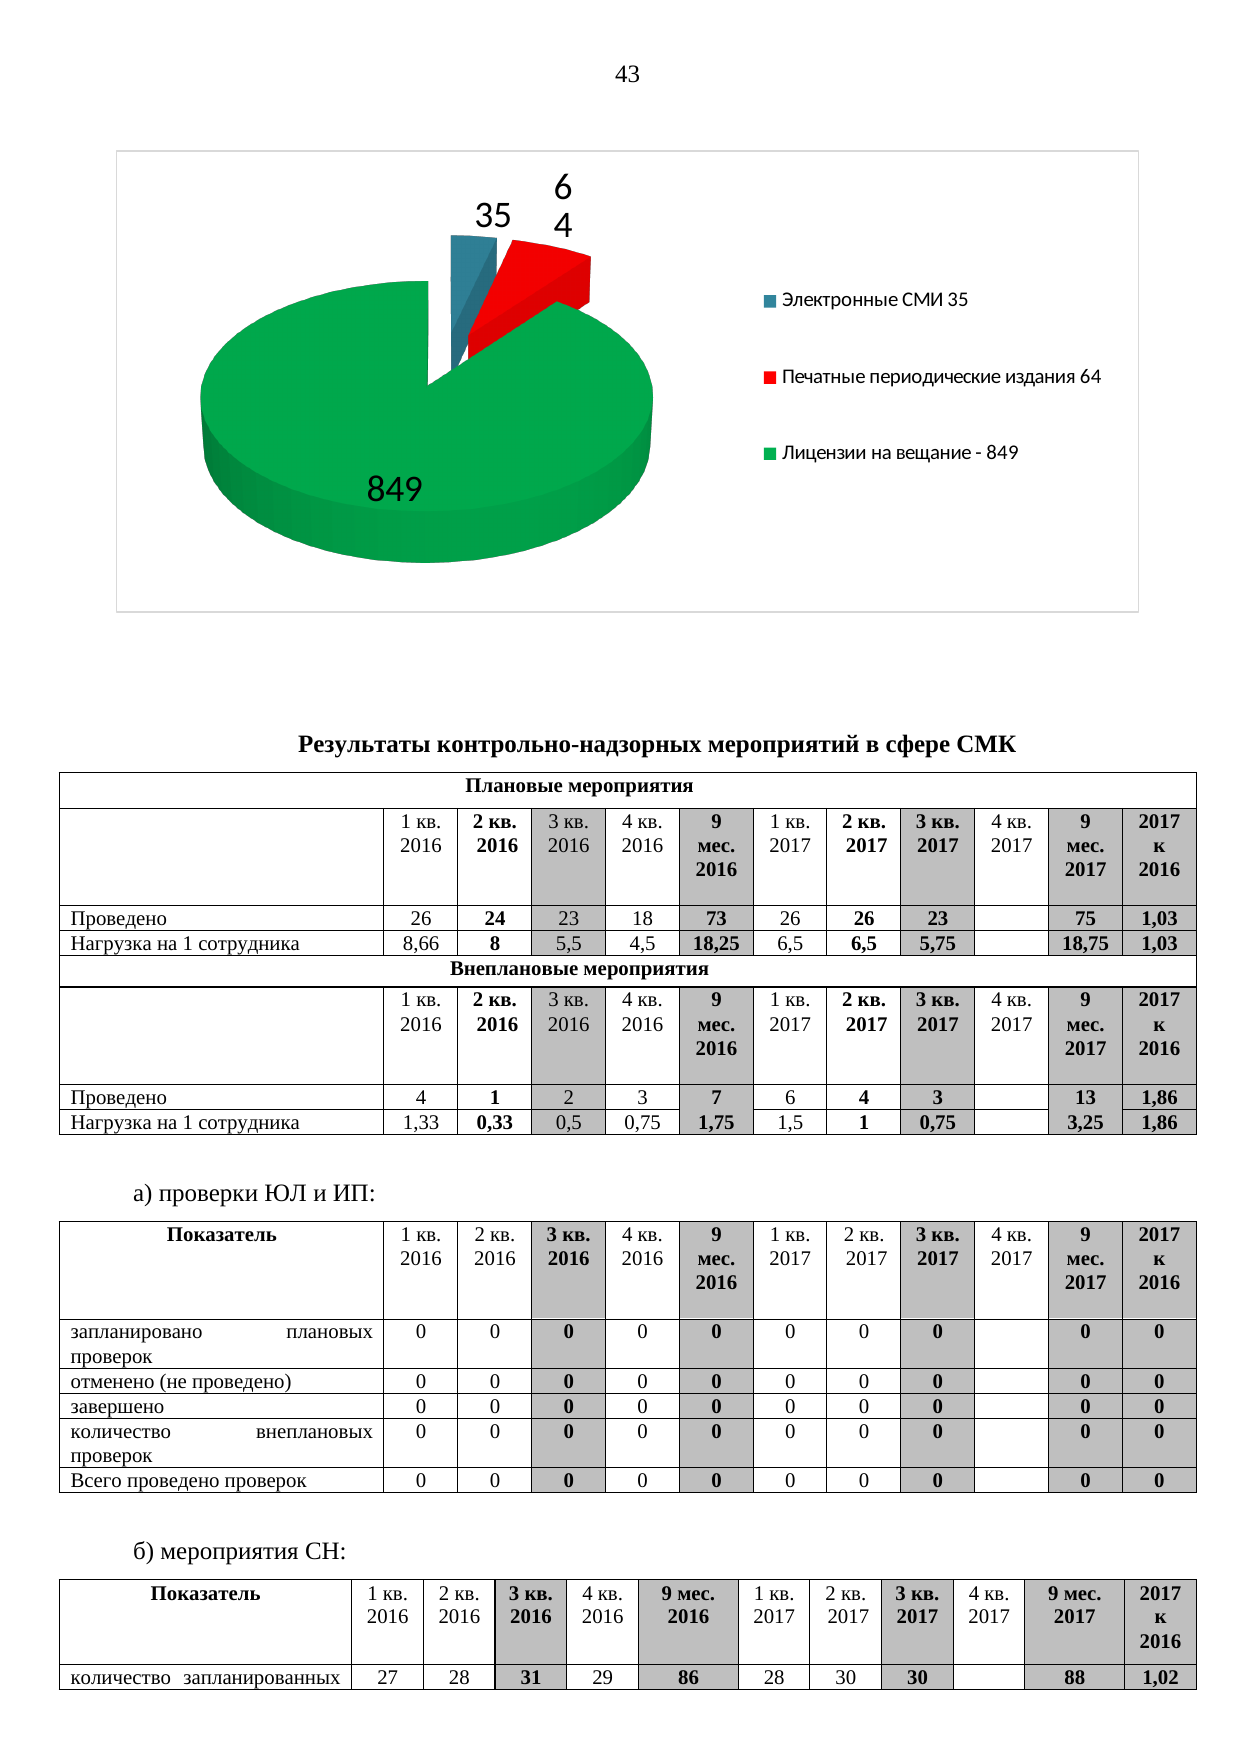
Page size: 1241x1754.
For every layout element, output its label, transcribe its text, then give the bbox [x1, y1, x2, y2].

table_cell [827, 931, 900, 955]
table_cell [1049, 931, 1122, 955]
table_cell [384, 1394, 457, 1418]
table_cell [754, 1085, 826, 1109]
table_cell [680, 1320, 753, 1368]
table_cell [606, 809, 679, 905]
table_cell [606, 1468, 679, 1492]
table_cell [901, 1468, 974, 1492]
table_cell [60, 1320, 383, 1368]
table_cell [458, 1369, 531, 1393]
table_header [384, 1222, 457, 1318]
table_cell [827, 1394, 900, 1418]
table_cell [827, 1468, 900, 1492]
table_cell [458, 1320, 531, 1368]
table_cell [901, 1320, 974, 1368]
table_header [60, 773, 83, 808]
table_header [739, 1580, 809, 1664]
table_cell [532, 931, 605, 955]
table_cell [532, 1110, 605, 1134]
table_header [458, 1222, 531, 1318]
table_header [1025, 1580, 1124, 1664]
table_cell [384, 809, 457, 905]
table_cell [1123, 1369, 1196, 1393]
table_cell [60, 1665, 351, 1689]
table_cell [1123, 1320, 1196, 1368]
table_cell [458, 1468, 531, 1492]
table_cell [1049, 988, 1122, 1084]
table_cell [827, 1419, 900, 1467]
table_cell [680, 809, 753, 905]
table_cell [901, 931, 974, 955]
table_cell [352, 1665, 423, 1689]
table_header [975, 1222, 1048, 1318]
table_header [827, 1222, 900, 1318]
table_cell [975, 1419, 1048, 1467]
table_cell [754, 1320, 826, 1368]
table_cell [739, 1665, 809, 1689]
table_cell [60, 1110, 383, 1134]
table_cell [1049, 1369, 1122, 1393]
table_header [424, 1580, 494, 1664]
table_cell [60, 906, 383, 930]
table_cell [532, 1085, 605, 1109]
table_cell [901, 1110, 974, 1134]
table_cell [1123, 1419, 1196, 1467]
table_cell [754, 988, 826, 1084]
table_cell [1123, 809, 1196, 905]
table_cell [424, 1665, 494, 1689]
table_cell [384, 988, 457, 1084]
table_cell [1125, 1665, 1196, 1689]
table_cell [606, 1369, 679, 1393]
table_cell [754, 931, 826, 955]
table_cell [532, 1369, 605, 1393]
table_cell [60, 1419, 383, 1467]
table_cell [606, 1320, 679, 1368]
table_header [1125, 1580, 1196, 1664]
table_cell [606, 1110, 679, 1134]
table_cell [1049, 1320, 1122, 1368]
text Результаты контрольно-надзорных мероприятий в сфере СМК [74, 729, 1181, 757]
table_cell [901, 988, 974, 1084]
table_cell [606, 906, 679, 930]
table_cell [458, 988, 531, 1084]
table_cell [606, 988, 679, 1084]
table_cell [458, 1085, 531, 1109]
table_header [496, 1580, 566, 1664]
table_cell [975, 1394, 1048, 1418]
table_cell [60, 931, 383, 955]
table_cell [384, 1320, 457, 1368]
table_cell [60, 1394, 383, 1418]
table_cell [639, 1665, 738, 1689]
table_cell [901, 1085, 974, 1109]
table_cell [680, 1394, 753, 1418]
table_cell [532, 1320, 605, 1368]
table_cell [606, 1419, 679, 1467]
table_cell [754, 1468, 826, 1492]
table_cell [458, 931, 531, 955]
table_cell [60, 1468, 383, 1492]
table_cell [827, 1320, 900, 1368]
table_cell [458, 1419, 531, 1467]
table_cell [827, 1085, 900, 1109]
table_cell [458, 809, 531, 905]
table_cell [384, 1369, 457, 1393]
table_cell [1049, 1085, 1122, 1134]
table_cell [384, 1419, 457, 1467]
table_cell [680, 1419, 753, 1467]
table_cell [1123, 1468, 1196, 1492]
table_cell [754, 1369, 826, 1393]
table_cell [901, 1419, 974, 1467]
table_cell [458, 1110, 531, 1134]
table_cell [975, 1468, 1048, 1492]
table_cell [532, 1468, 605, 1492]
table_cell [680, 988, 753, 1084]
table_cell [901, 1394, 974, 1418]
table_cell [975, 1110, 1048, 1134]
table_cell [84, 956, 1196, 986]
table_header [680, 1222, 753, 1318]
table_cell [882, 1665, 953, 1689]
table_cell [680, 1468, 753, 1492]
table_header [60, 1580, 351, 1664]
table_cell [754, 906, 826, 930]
text б) мероприятия СН: [74, 1536, 1181, 1565]
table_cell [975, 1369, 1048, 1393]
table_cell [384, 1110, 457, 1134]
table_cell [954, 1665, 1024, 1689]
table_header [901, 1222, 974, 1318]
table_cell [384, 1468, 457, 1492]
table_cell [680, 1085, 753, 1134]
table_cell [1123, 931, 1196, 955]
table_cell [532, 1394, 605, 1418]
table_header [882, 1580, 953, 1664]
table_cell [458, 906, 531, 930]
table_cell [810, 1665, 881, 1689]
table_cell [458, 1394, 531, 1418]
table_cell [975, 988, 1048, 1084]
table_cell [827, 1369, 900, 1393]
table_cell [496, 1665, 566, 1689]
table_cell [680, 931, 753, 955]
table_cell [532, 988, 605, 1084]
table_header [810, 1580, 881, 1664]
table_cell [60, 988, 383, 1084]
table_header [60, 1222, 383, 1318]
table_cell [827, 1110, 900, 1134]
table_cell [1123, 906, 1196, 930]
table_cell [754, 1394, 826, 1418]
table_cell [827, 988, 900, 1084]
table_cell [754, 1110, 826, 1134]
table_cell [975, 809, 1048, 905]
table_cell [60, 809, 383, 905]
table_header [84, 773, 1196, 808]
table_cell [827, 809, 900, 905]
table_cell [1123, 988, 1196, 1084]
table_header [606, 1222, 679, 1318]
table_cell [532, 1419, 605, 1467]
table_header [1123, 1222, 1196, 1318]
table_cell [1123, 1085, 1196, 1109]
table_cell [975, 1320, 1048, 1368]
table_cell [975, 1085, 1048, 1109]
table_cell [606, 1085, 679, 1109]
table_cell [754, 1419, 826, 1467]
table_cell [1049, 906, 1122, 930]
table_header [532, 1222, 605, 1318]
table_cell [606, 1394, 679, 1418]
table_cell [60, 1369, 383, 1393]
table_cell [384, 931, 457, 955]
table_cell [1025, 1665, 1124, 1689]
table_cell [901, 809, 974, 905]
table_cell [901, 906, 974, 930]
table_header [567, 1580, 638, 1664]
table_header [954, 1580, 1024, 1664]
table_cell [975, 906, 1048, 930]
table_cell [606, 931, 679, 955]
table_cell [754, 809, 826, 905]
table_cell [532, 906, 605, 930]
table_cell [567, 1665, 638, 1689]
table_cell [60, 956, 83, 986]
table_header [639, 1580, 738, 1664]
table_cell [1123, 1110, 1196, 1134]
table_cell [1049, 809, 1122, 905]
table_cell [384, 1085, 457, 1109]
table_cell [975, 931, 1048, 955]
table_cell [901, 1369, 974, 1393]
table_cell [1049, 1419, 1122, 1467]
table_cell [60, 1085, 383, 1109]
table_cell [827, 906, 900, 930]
text а) проверки ЮЛ и ИП: [74, 1178, 1181, 1207]
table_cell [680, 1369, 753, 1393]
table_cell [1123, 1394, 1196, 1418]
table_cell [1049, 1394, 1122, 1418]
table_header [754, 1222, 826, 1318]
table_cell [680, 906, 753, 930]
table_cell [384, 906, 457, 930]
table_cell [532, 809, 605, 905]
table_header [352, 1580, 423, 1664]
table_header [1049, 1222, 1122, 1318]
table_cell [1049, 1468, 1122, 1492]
